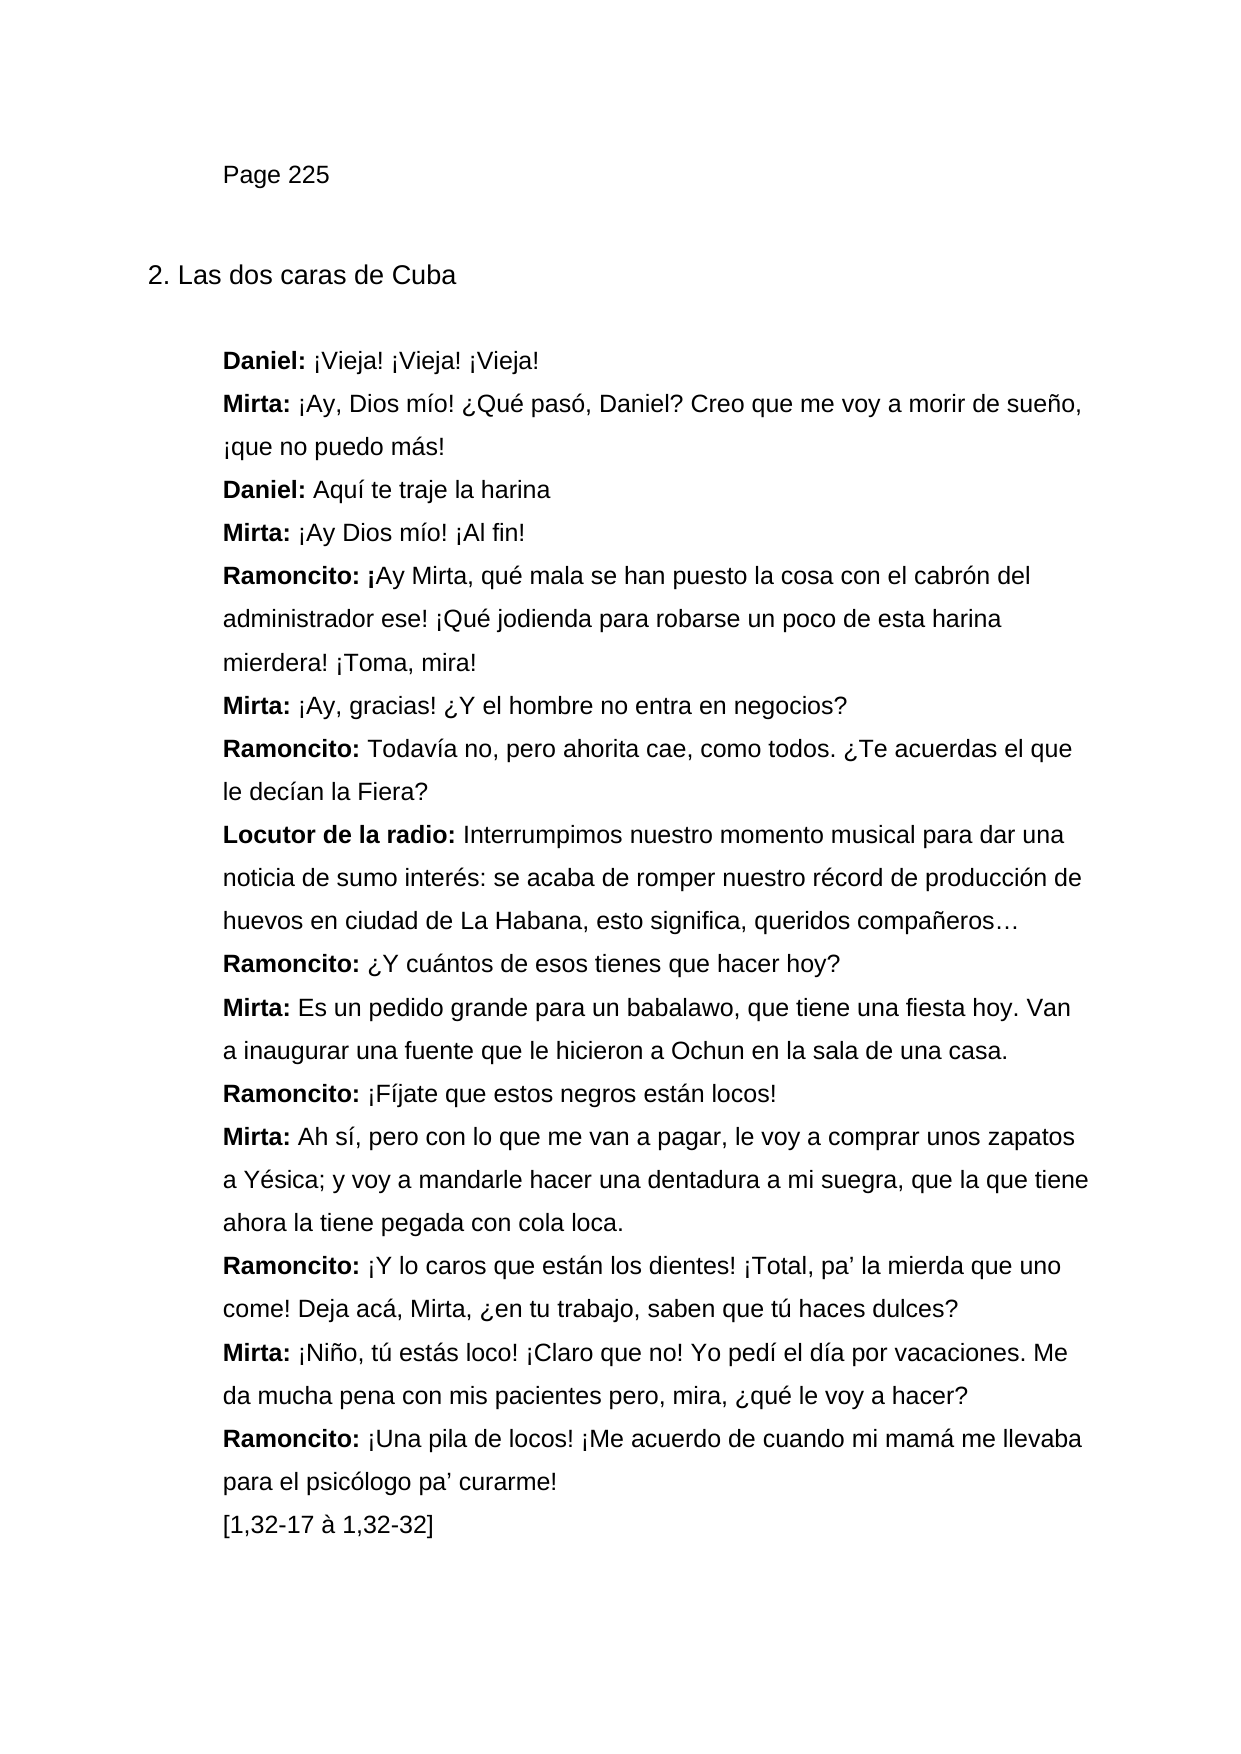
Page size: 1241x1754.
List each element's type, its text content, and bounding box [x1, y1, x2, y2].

list Ramoncito: ¿Y cuántos de esos tienes que hacer hoy? [223, 949, 1093, 978]
list Ramoncito: ¡Ay Mirta, qué mala se han puesto la cosa con el cabrón del administrador ese! ¡Qué jodienda para robarse un poco de esta harina mierdera! ¡Toma, mira! [223, 561, 1093, 676]
subtitle 2. Las dos caras de Cuba [148, 259, 1093, 290]
list Mirta: ¡Ay, Dios mío! ¿Qué pasó, Daniel? Creo que me voy a morir de sueño, ¡que no puedo más! [223, 389, 1093, 461]
list Mirta: Es un pedido grande para un babalawo, que tiene una fiesta hoy. Van a inaugurar una fuente que le hicieron a Ochun en la sala de una casa. [223, 993, 1093, 1064]
list Mirta: Ah sí, pero con lo que me van a pagar, le voy a comprar unos zapatos a Yésica; y voy a mandarle hacer una dentadura a mi suegra, que la que tiene ahora la tiene pegada con cola loca. [223, 1122, 1093, 1237]
list Daniel: Aquí te traje la harina [223, 475, 1093, 504]
list Mirta: ¡Ay, gracias! ¿Y el hombre no entra en negocios? [223, 691, 1093, 719]
list Ramoncito: ¡Fíjate que estos negros están locos! [223, 1079, 1093, 1108]
list Page 225 [223, 160, 1093, 189]
list Ramoncito: ¡Una pila de locos! ¡Me acuerdo de cuando mi mamá me llevaba para el psicólogo pa’ curarme! [223, 1424, 1093, 1496]
list Ramoncito: ¡Y lo caros que están los dientes! ¡Total, pa’ la mierda que uno come! Deja acá, Mirta, ¿en tu trabajo, saben que tú haces dulces? [223, 1251, 1093, 1323]
list Mirta: ¡Niño, tú estás loco! ¡Claro que no! Yo pedí el día por vacaciones. Me da mucha pena con mis pacientes pero, mira, ¿qué le voy a hacer? [223, 1338, 1093, 1409]
list Locutor de la radio: Interrumpimos nuestro momento musical para dar una noticia de sumo interés: se acaba de romper nuestro récord de producción de huevos en ciudad de La Habana, esto significa, queridos compañeros… [223, 820, 1093, 935]
list Mirta: ¡Ay Dios mío! ¡Al fin! [223, 518, 1093, 547]
list [1,32-17 à 1,32-32] [223, 1510, 1093, 1539]
list Daniel: ¡Vieja! ¡Vieja! ¡Vieja! [223, 346, 1093, 374]
list Ramoncito: Todavía no, pero ahorita cae, como todos. ¿Te acuerdas el que le decían la Fiera? [223, 734, 1093, 806]
